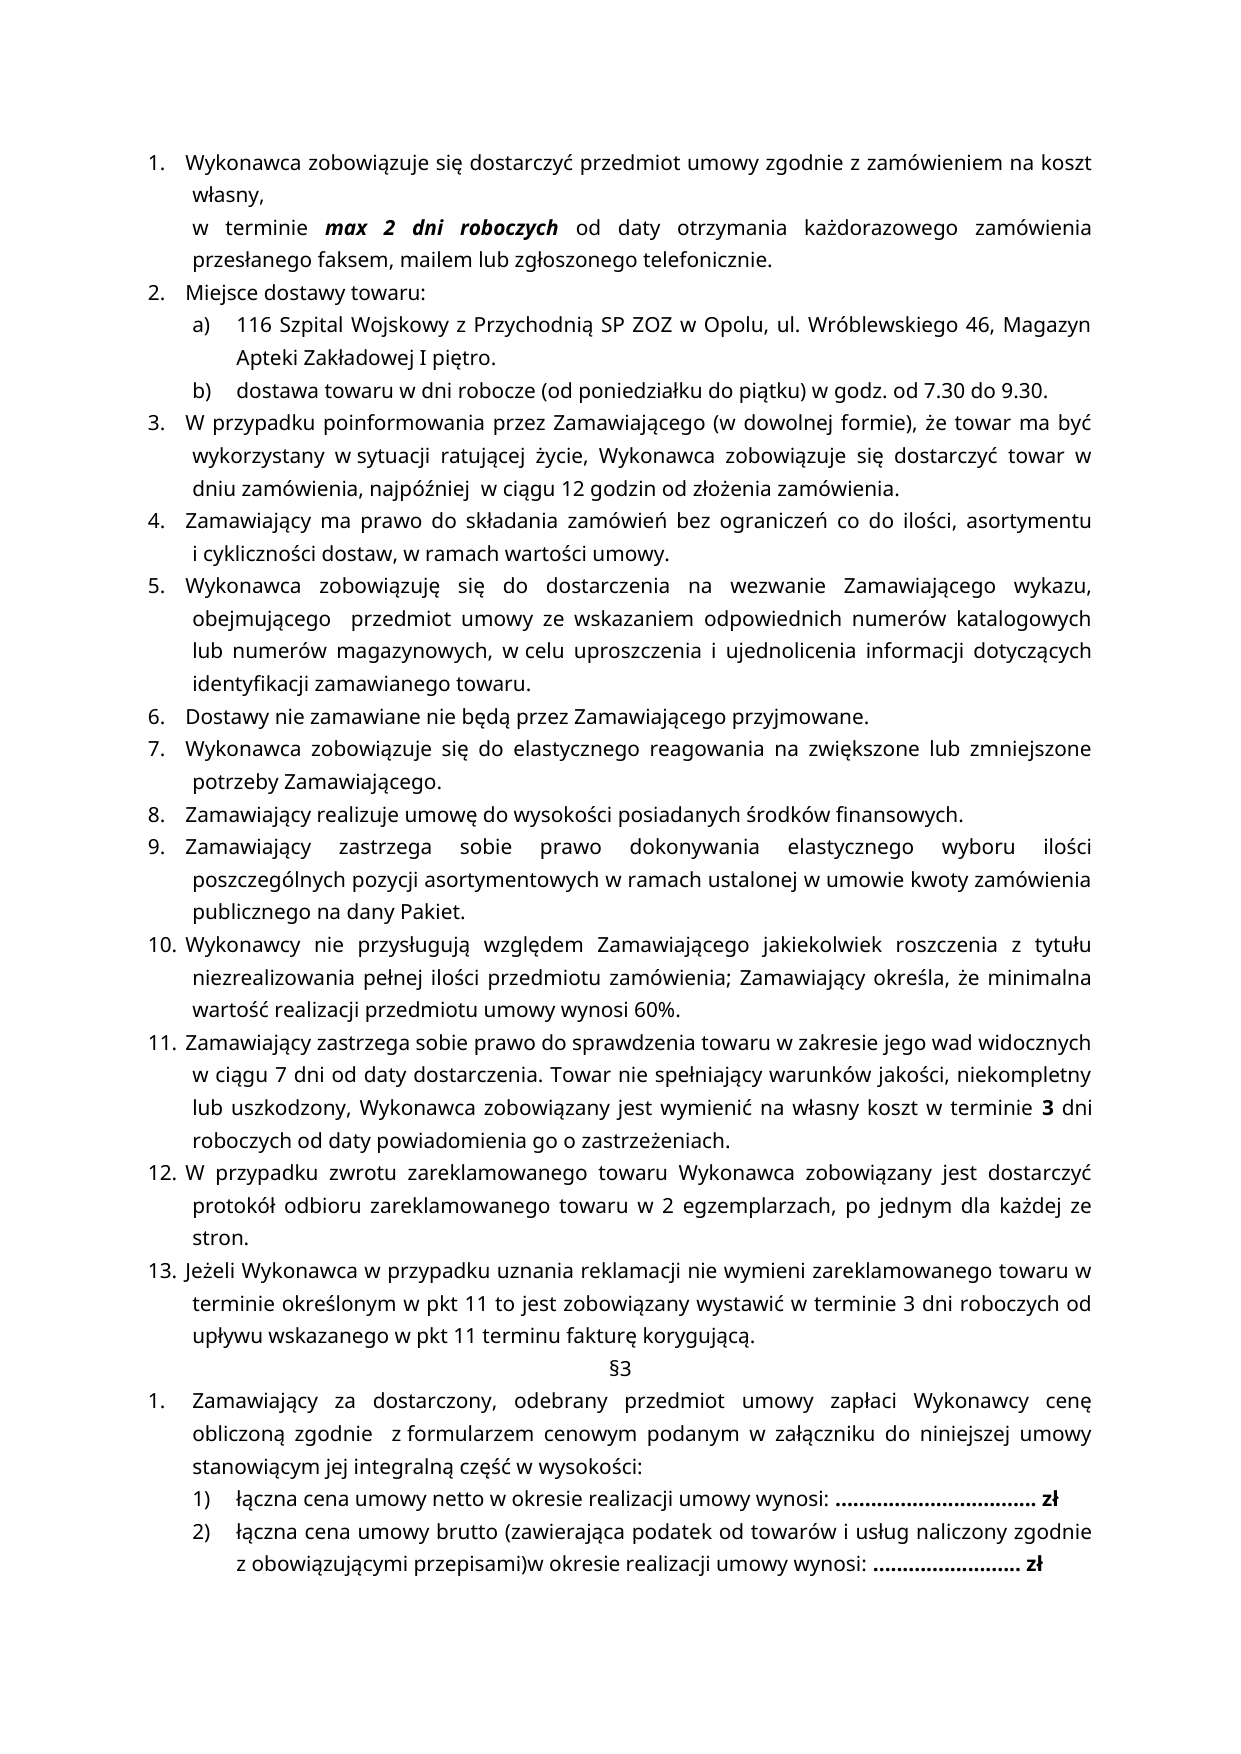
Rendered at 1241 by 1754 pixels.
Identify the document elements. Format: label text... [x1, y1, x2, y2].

list Jeżeli Wykonawca w przypadku uznania reklamacji nie wymieni zareklamowanego towaru w terminie określonym w pkt 11 to jest zobowiązany wystawić w terminie 3 dni roboczych od upływu wskazanego w pkt 11 terminu fakturę korygującą. [148, 1256, 1093, 1350]
list Zamawiający zastrzega sobie prawo dokonywania elastycznego wyboru ilości poszczególnych pozycji asortymentowych w ramach ustalonej w umowie kwoty zamówienia publicznego na dany Pakiet. [148, 832, 1093, 926]
list Zamawiający realizuje umowę do wysokości posiadanych środków finansowych. [148, 800, 1093, 828]
list łączna cena umowy brutto (zawierająca podatek od towarów i usług naliczony zgodnie z obowiązującymi przepisami)w okresie realizacji umowy wynosi: ......................... zł [192, 1517, 1093, 1578]
list Miejsce dostawy towaru: [148, 278, 1093, 306]
list Wykonawcy nie przysługują względem Zamawiającego jakiekolwiek roszczenia z tytułu niezrealizowania pełnej ilości przedmiotu zamówienia; Zamawiający określa, że minimalna wartość realizacji przedmiotu umowy wynosi 60%. [148, 930, 1093, 1024]
list Zamawiający ma prawo do składania zamówień bez ograniczeń co do ilości, asortymentu i cykliczności dostaw, w ramach wartości umowy. [148, 506, 1093, 567]
list Wykonawca zobowiązuje się do elastycznego reagowania na zwiększone lub zmniejszone potrzeby Zamawiającego. [148, 734, 1093, 796]
list Dostawy nie zamawiane nie będą przez Zamawiającego przyjmowane. [148, 702, 1093, 730]
list Wykonawca zobowiązuje się dostarczyć przedmiot umowy zgodnie z zamówieniem na koszt własny, w terminie max 2 dni roboczych od daty otrzymania każdorazowego zamówienia przesłanego faksem, mailem lub zgłoszonego telefonicznie. [148, 148, 1093, 274]
text §3 [148, 1354, 1093, 1382]
list 116 Szpital Wojskowy z Przychodnią SP ZOZ w Opolu, ul. Wróblewskiego 46, Magazyn Apteki Zakładowej I piętro. [192, 311, 1093, 372]
list W przypadku poinformowania przez Zamawiającego (w dowolnej formie), że towar ma być wykorzystany w sytuacji ratującej życie, Wykonawca zobowiązuje się dostarczyć towar w dniu zamówienia, najpóźniej w ciągu 12 godzin od złożenia zamówienia. [148, 408, 1093, 502]
list W przypadku zwrotu zareklamowanego towaru Wykonawca zobowiązany jest dostarczyć protokół odbioru zareklamowanego towaru w 2 egzemplarzach, po jednym dla każdej ze stron. [148, 1158, 1093, 1252]
list łączna cena umowy netto w okresie realizacji umowy wynosi: .................................. zł [192, 1484, 1093, 1513]
list Zamawiający za dostarczony, odebrany przedmiot umowy zapłaci Wykonawcy cenę obliczoną zgodnie z formularzem cenowym podanym w załączniku do niniejszej umowy stanowiącym jej integralną część w wysokości: [148, 1387, 1093, 1480]
list Wykonawca zobowiązuję się do dostarczenia na wezwanie Zamawiającego wykazu, obejmującego przedmiot umowy ze wskazaniem odpowiednich numerów katalogowych lub numerów magazynowych, w celu uproszczenia i ujednolicenia informacji dotyczących identyfikacji zamawianego towaru. [148, 571, 1093, 698]
list Zamawiający zastrzega sobie prawo do sprawdzenia towaru w zakresie jego wad widocznych w ciągu 7 dni od daty dostarczenia. Towar nie spełniający warunków jakości, niekompletny lub uszkodzony, Wykonawca zobowiązany jest wymienić na własny koszt w terminie 3 dni roboczych od daty powiadomienia go o zastrzeżeniach. [148, 1028, 1093, 1154]
list dostawa towaru w dni robocze (od poniedziałku do piątku) w godz. od 7.30 do 9.30. [192, 376, 1093, 404]
